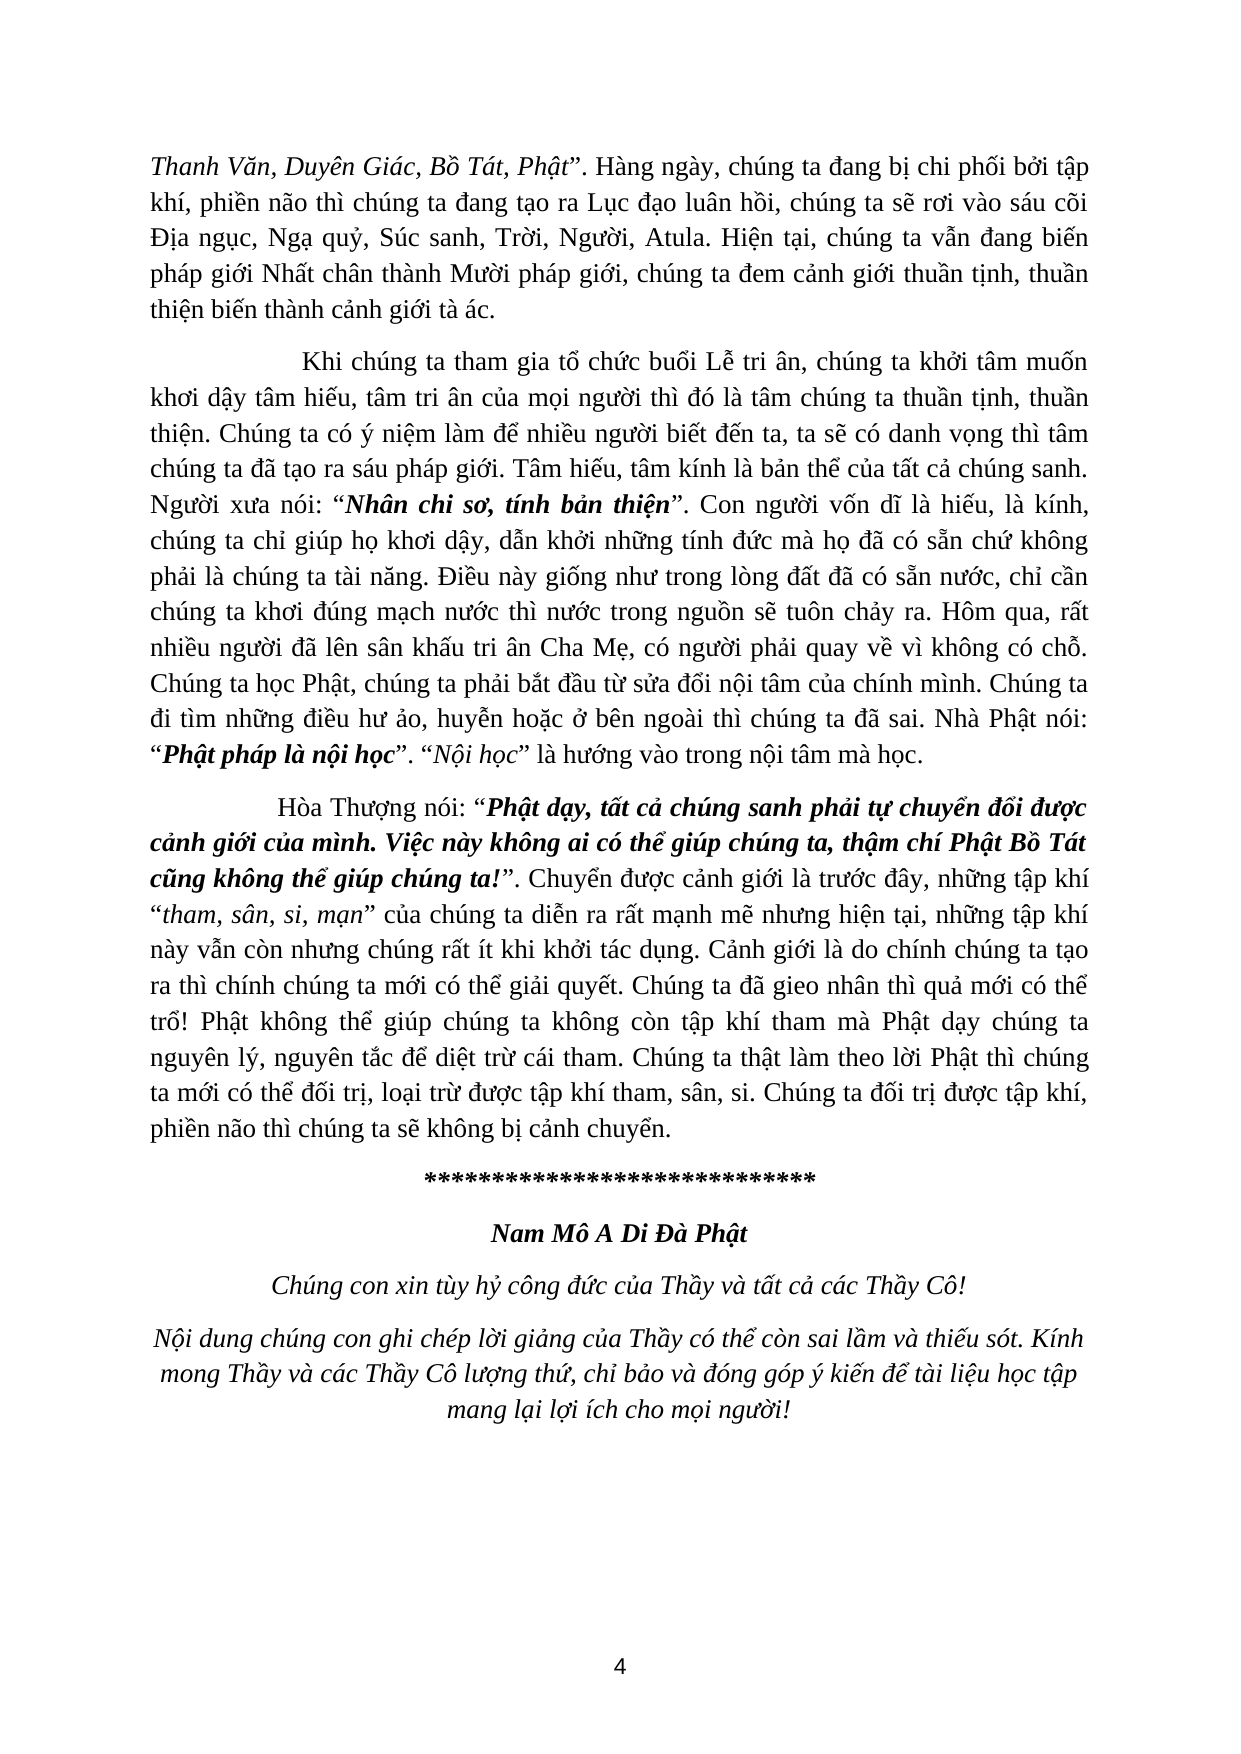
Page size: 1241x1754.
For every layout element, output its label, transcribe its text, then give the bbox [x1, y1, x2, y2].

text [150, 150, 1090, 324]
text Hòa Thượng nói: “Phật dạy, tất cả chúng sanh phải tự chuyển đổi được cảnh giới của mình. Việc này không ai có thể giúp chúng ta, thậm chí Phật Bồ Tát cũng không thể giúp chúng ta!”. Chuyển được cảnh giới là trước đây, những tập khí “tham, sân, si, mạn” của chúng ta diễn ra rất mạnh mẽ nhưng hiện tại, những tập khí này vẫn còn nhưng chúng rất ít khi khởi tác dụng. Cảnh giới là do chính chúng ta tạo ra thì chính chúng ta mới có thể giải quyết. Chúng ta đã gieo nhân thì quả mới có thể trổ! Phật không thể giúp chúng ta không còn tập khí tham mà Phật dạy chúng ta nguyên lý, nguyên tắc để diệt trừ cái tham. Chúng ta thật làm theo lời Phật thì chúng ta mới có thể đối trị, loại trừ được tập khí tham, sân, si. Chúng ta đối trị được tập khí, phiền não thì chúng ta sẽ không bị cảnh chuyển. [150, 791, 1090, 1143]
text Chúng con xin tùy hỷ công đức của Thầy và tất cả các Thầy Cô! [150, 1269, 1090, 1301]
text ***************************** [150, 1165, 1090, 1196]
text Nam Mô A Di Đà Phật [150, 1217, 1090, 1248]
text Khi chúng ta tham gia tổ chức buổi Lễ tri ân, chúng ta khởi tâm muốn khơi dậy tâm hiếu, tâm tri ân của mọi người thì đó là tâm chúng ta thuần tịnh, thuần thiện. Chúng ta có ý niệm làm để nhiều người biết đến ta, ta sẽ có danh vọng thì tâm chúng ta đã tạo ra sáu pháp giới. Tâm hiếu, tâm kính là bản thể của tất cả chúng sanh. Người xưa nói: “Nhân chi sơ, tính bản thiện”. Con người vốn dĩ là hiếu, là kính, chúng ta chỉ giúp họ khơi dậy, dẫn khởi những tính đức mà họ đã có sẵn chứ không phải là chúng ta tài năng. Điều này giống như trong lòng đất đã có sẵn nước, chỉ cần chúng ta khơi đúng mạch nước thì nước trong nguồn sẽ tuôn chảy ra. Hôm qua, rất nhiều người đã lên sân khấu tri ân Cha Mẹ, có người phải quay về vì không có chỗ. Chúng ta học Phật, chúng ta phải bắt đầu từ sửa đổi nội tâm của chính mình. Chúng ta đi tìm những điều hư ảo, huyễn hoặc ở bên ngoài thì chúng ta đã sai. Nhà Phật nói: “Phật pháp là nội học”. “Nội học” là hướng vào trong nội tâm mà học. [150, 345, 1090, 769]
text Nội dung chúng con ghi chép lời giảng của Thầy có thể còn sai lầm và thiếu sót. Kính mong Thầy và các Thầy Cô lượng thứ, chỉ bảo và đóng góp ý kiến để tài liệu học tập mang lại lợi ích cho mọi người! [150, 1322, 1090, 1424]
